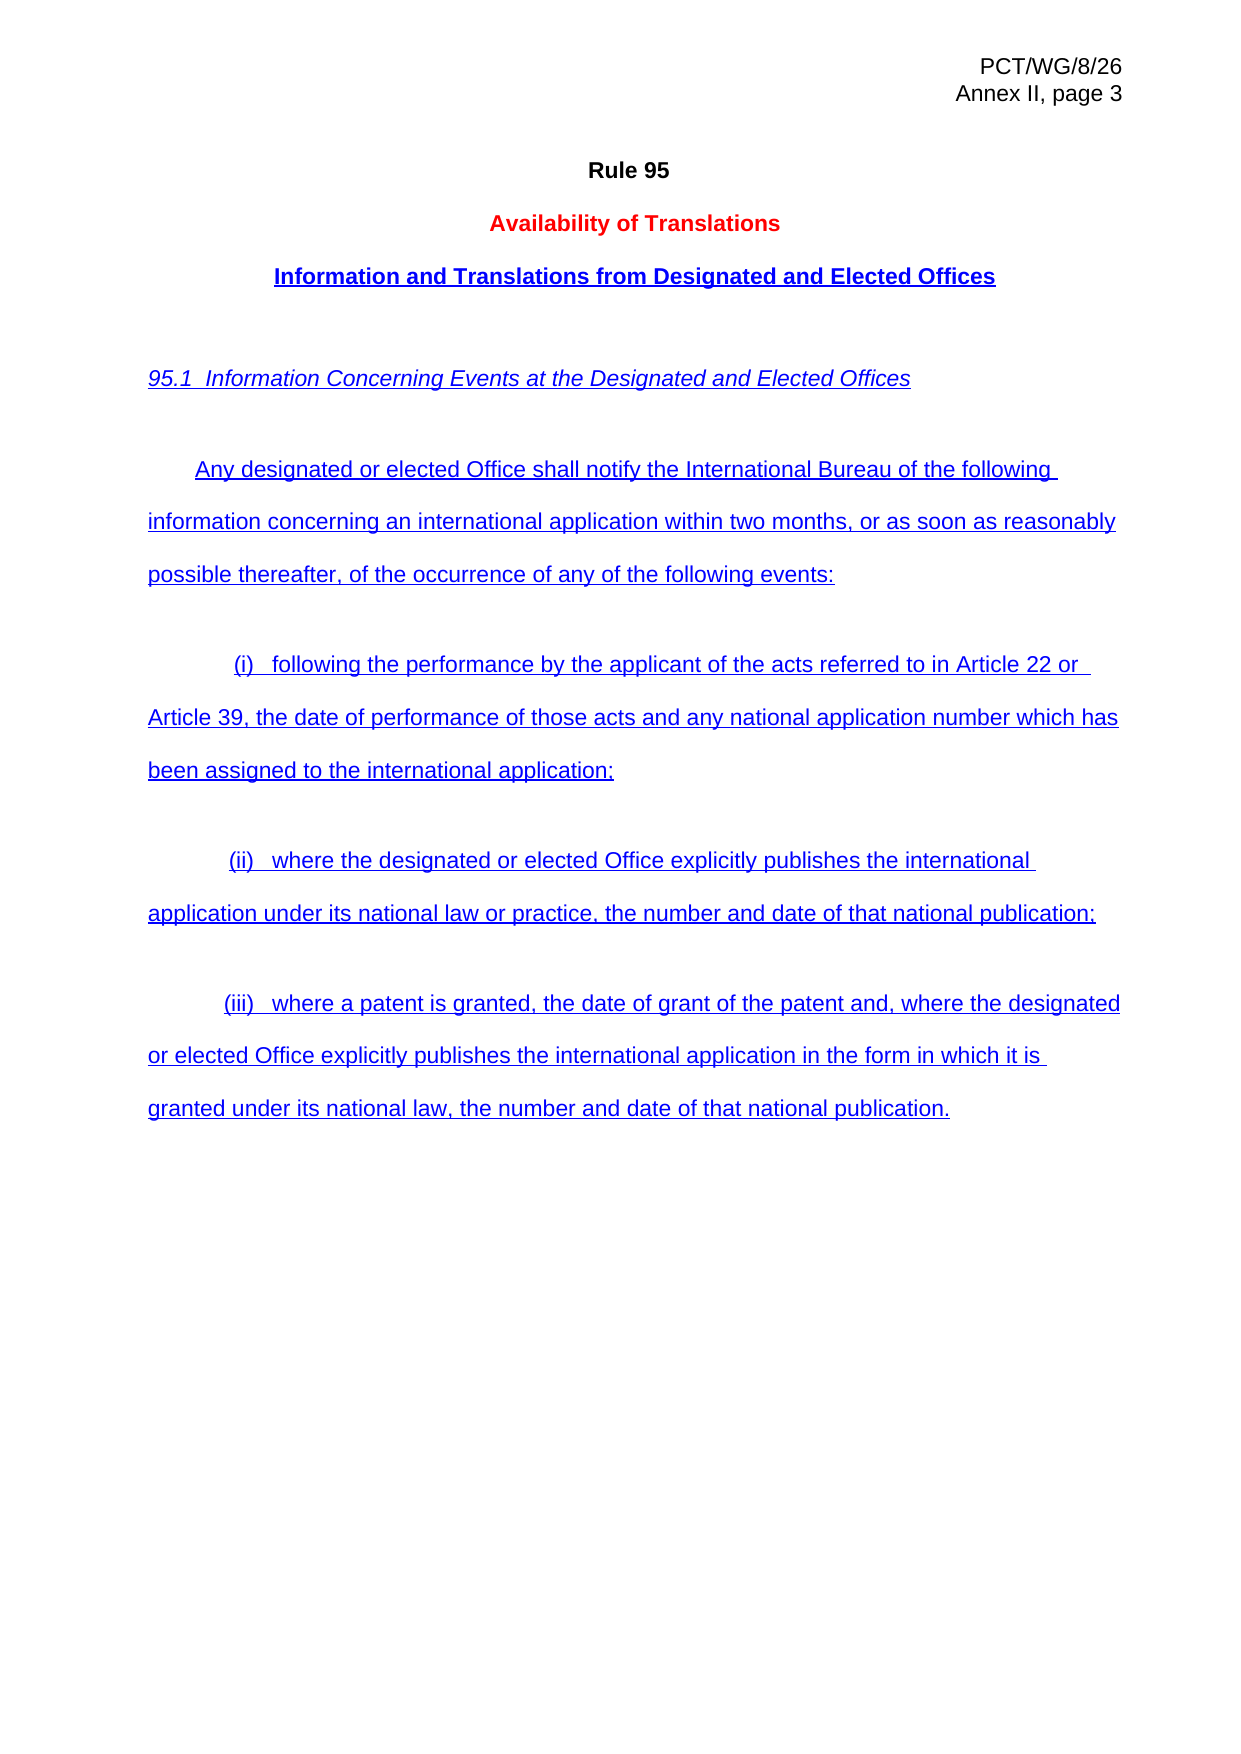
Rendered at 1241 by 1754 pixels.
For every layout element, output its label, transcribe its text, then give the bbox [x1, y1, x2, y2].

title Rule 95 Availability of Translations Information and Translations from Designated and Elected Offices [148, 157, 1122, 289]
text 95.1 Information Concerning Events at the Designated and Elected Offices [148, 365, 1122, 392]
text Any designated or elected Office shall notify the International Bureau of the following information concerning an international application within two months, or as soon as reasonably possible thereafter, of the occurrence of any of the following events: [148, 456, 1122, 587]
text (iii) where a patent is granted, the date of grant of the patent and, where the designated or elected Office explicitly publishes the international application in the form in which it is granted under its national law, the number and date of that national publication. [148, 990, 1122, 1121]
text (ii) where the designated or elected Office explicitly publishes the international application under its national law or practice, the number and date of that national publication; [148, 847, 1122, 926]
text (i) following the performance by the applicant of the acts referred to in Article 22 or Article 39, the date of performance of those acts and any national application number which has been assigned to the international application; [148, 651, 1122, 783]
